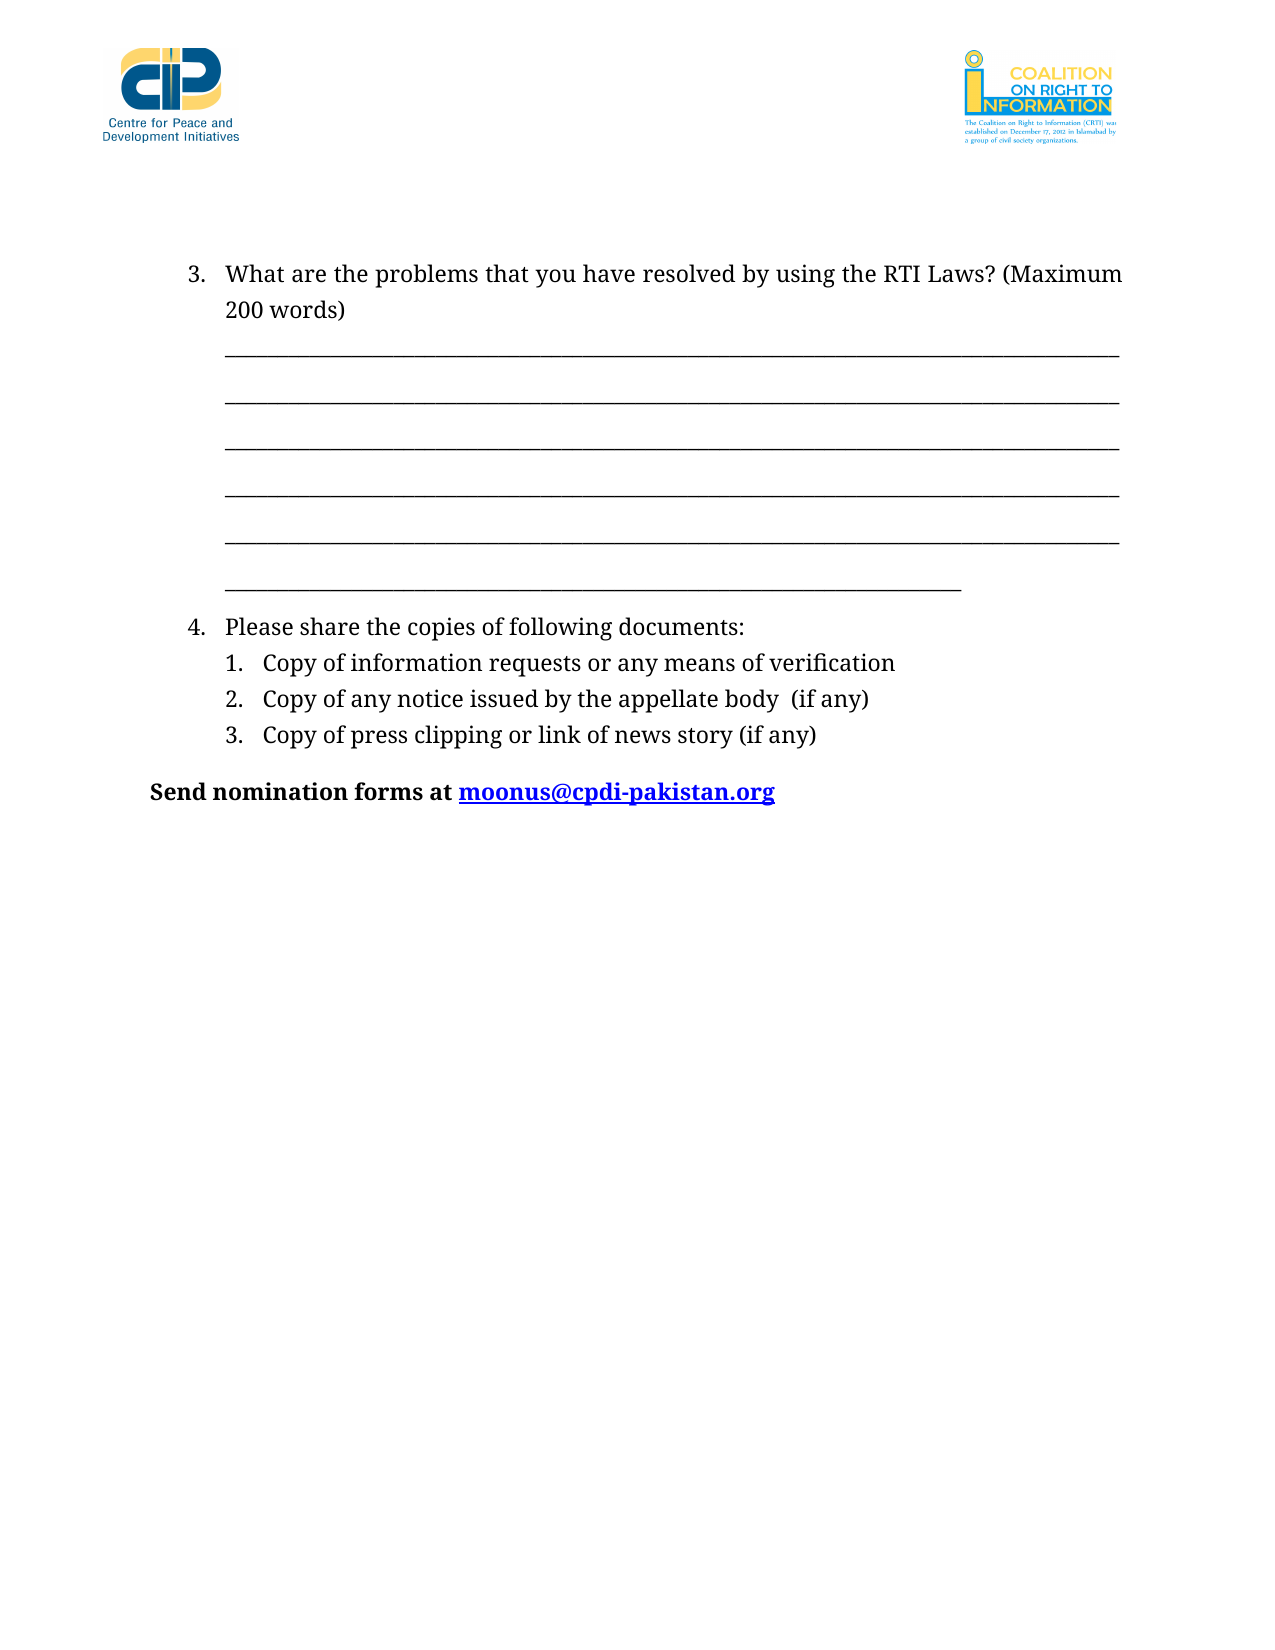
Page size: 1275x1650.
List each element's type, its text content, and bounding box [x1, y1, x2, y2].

picture [1099, 100, 1103, 111]
picture [1000, 100, 1008, 111]
picture [1026, 100, 1035, 111]
list Please share the copies of following documents: [187, 611, 1125, 642]
picture [964, 50, 1117, 144]
picture [1098, 87, 1103, 96]
list Copy of press clipping or link of news story (if any) [225, 719, 1125, 750]
picture [968, 72, 980, 111]
list _______________________________________________________________________________________________________________________________________________________________________________________________________________________________________________________________________________________________________________________________________________________________________________________________________________________________________________________________________________________________________________ [225, 330, 1125, 595]
picture [1068, 100, 1081, 111]
text Send nomination forms at moonus@cpdi-pakistan.org [150, 776, 1125, 807]
list Copy of any notice issued by the appellate body (if any) [225, 683, 1125, 714]
list Copy of information requests or any means of verification [225, 647, 1125, 678]
picture [985, 100, 992, 111]
picture [1038, 100, 1043, 111]
picture [1054, 106, 1065, 111]
picture [103, 48, 239, 143]
list What are the problems that you have resolved by using the RTI Laws? (Maximum 200 words) [187, 258, 1125, 325]
